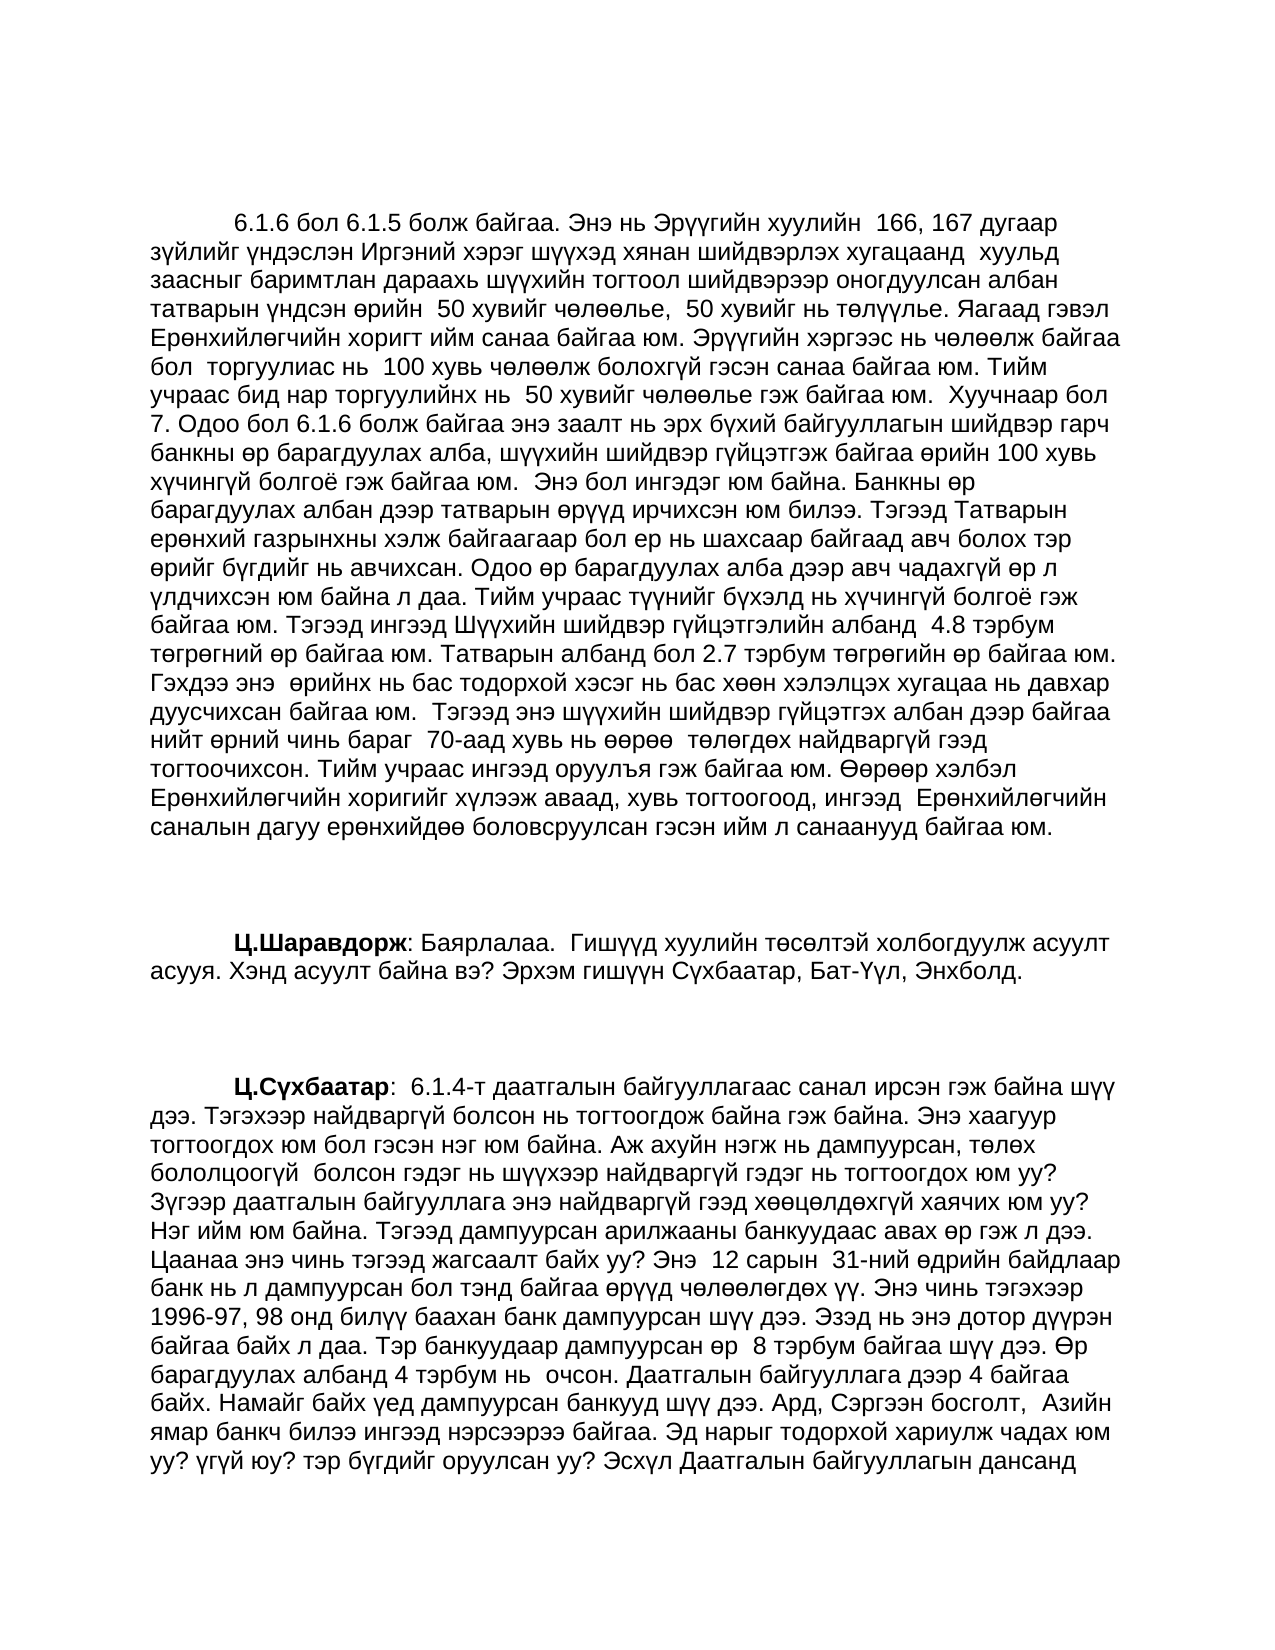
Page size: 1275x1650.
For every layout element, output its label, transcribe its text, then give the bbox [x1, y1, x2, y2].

text Ц.Шаравдорж: Баярлалаа. Гишүүд хуулийн төсөлтэй холбогдуулж асуулт асууя. Хэнд асуулт байна вэ? Эрхэм гишүүн Сүхбаатар, Бат-Үүл, Энхболд. [150, 927, 1125, 985]
text 6.1.6 бол 6.1.5 болж байгаа. Энэ нь Эрүүгийн хуулийн 166, 167 дугаар зүйлийг үндэслэн Иргэний хэрэг шүүхэд хянан шийдвэрлэх хугацаанд хуульд заасныг баримтлан дараахь шүүхийн тогтоол шийдвэрээр оногдуулсан албан татварын үндсэн өрийн 50 хувийг чөлөөлье, 50 хувийг нь төлүүлье. Яагаад гэвэл Ерөнхийлөгчийн хоригт ийм санаа байгаа юм. Эрүүгийн хэргээс нь чөлөөлж байгаа бол торгуулиас нь 100 хувь чөлөөлж болохгүй гэсэн санаа байгаа юм. Тийм учраас бид нар торгуулийнх нь 50 хувийг чөлөөлье гэж байгаа юм. Хуучнаар бол 7. Одоо бол 6.1.6 болж байгаа энэ заалт нь эрх бүхий байгууллагын шийдвэр гарч банкны өр барагдуулах алба, шүүхийн шийдвэр гүйцэтгэж байгаа өрийн 100 хувь хүчингүй болгоё гэж байгаа юм. Энэ бол ингэдэг юм байна. Банкны өр барагдуулах албан дээр татварын өрүүд ирчихсэн юм билээ. Тэгээд Татварын ерөнхий газрынхны хэлж байгаагаар бол ер нь шахсаар байгаад авч болох тэр өрийг бүгдийг нь авчихсан. Одоо өр барагдуулах алба дээр авч чадахгүй өр л үлдчихсэн юм байна л даа. Тийм учраас түүнийг бүхэлд нь хүчингүй болгоё гэж байгаа юм. Тэгээд ингээд Шүүхийн шийдвэр гүйцэтгэлийн албанд 4.8 тэрбум төгрөгний өр байгаа юм. Татварын албанд бол 2.7 тэрбум төгрөгийн өр байгаа юм. Гэхдээ энэ өрийнх нь бас тодорхой хэсэг нь бас хөөн хэлэлцэх хугацаа нь давхар дуусчихсан байгаа юм. Тэгээд энэ шүүхийн шийдвэр гүйцэтгэх албан дээр байгаа нийт өрний чинь бараг 70-аад хувь нь өөрөө төлөгдөх найдваргүй гээд тогтоочихсон. Тийм учраас ингээд оруулъя гэж байгаа юм. Өөрөөр хэлбэл Ерөнхийлөгчийн хоригийг хүлээж аваад, хувь тогтоогоод, ингээд Ерөнхийлөгчийн саналын дагуу ерөнхийдөө боловсруулсан гэсэн ийм л санаанууд байгаа юм. [150, 208, 1125, 840]
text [150, 1072, 1125, 1474]
